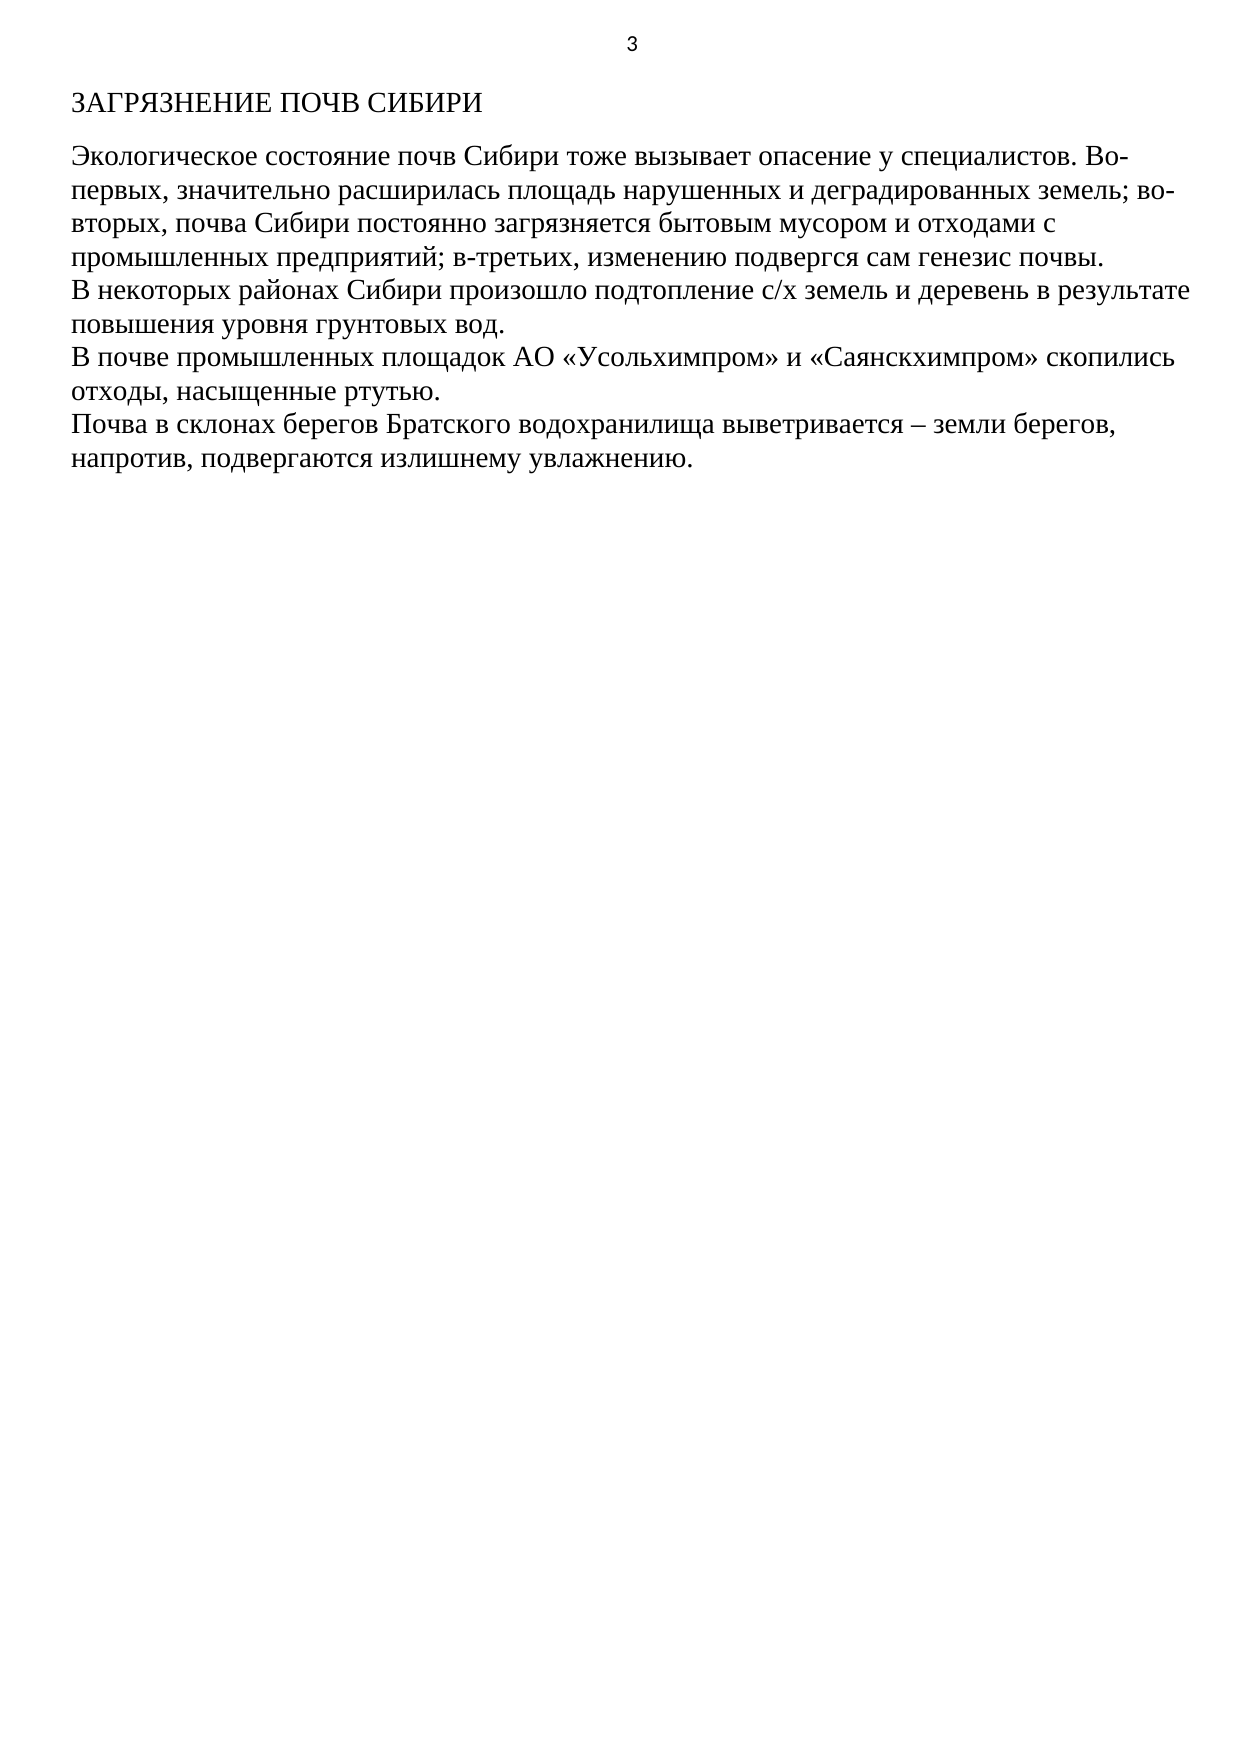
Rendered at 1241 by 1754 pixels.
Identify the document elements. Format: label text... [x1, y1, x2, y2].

text ЗАГРЯЗНЕНИЕ ПОЧВ СИБИРИ [71, 86, 1193, 119]
text В почве промышленных площадок АО «Усольхимпром» и «Саянскхимпром» скопились отходы, насыщенные ртутью. [71, 339, 1193, 407]
text Экологическое состояние почв Сибири тоже вызывает опасение у специалистов. Во-первых, значительно расширилась площадь нарушенных и деградированных земель; во-вторых, почва Сибири постоянно загрязняется бытовым мусором и отходами с промышленных предприятий; в-третьих, изменению подвергся сам генезис почвы. [71, 138, 1193, 272]
text В некоторых районах Сибири произошло подтопление с/х земель и деревень в результате повышения уровня грунтовых вод. [71, 272, 1193, 339]
text Почва в склонах берегов Братского водохранилища выветривается – земли берегов, напротив, подвергаются излишнему увлажнению. [71, 407, 1193, 474]
